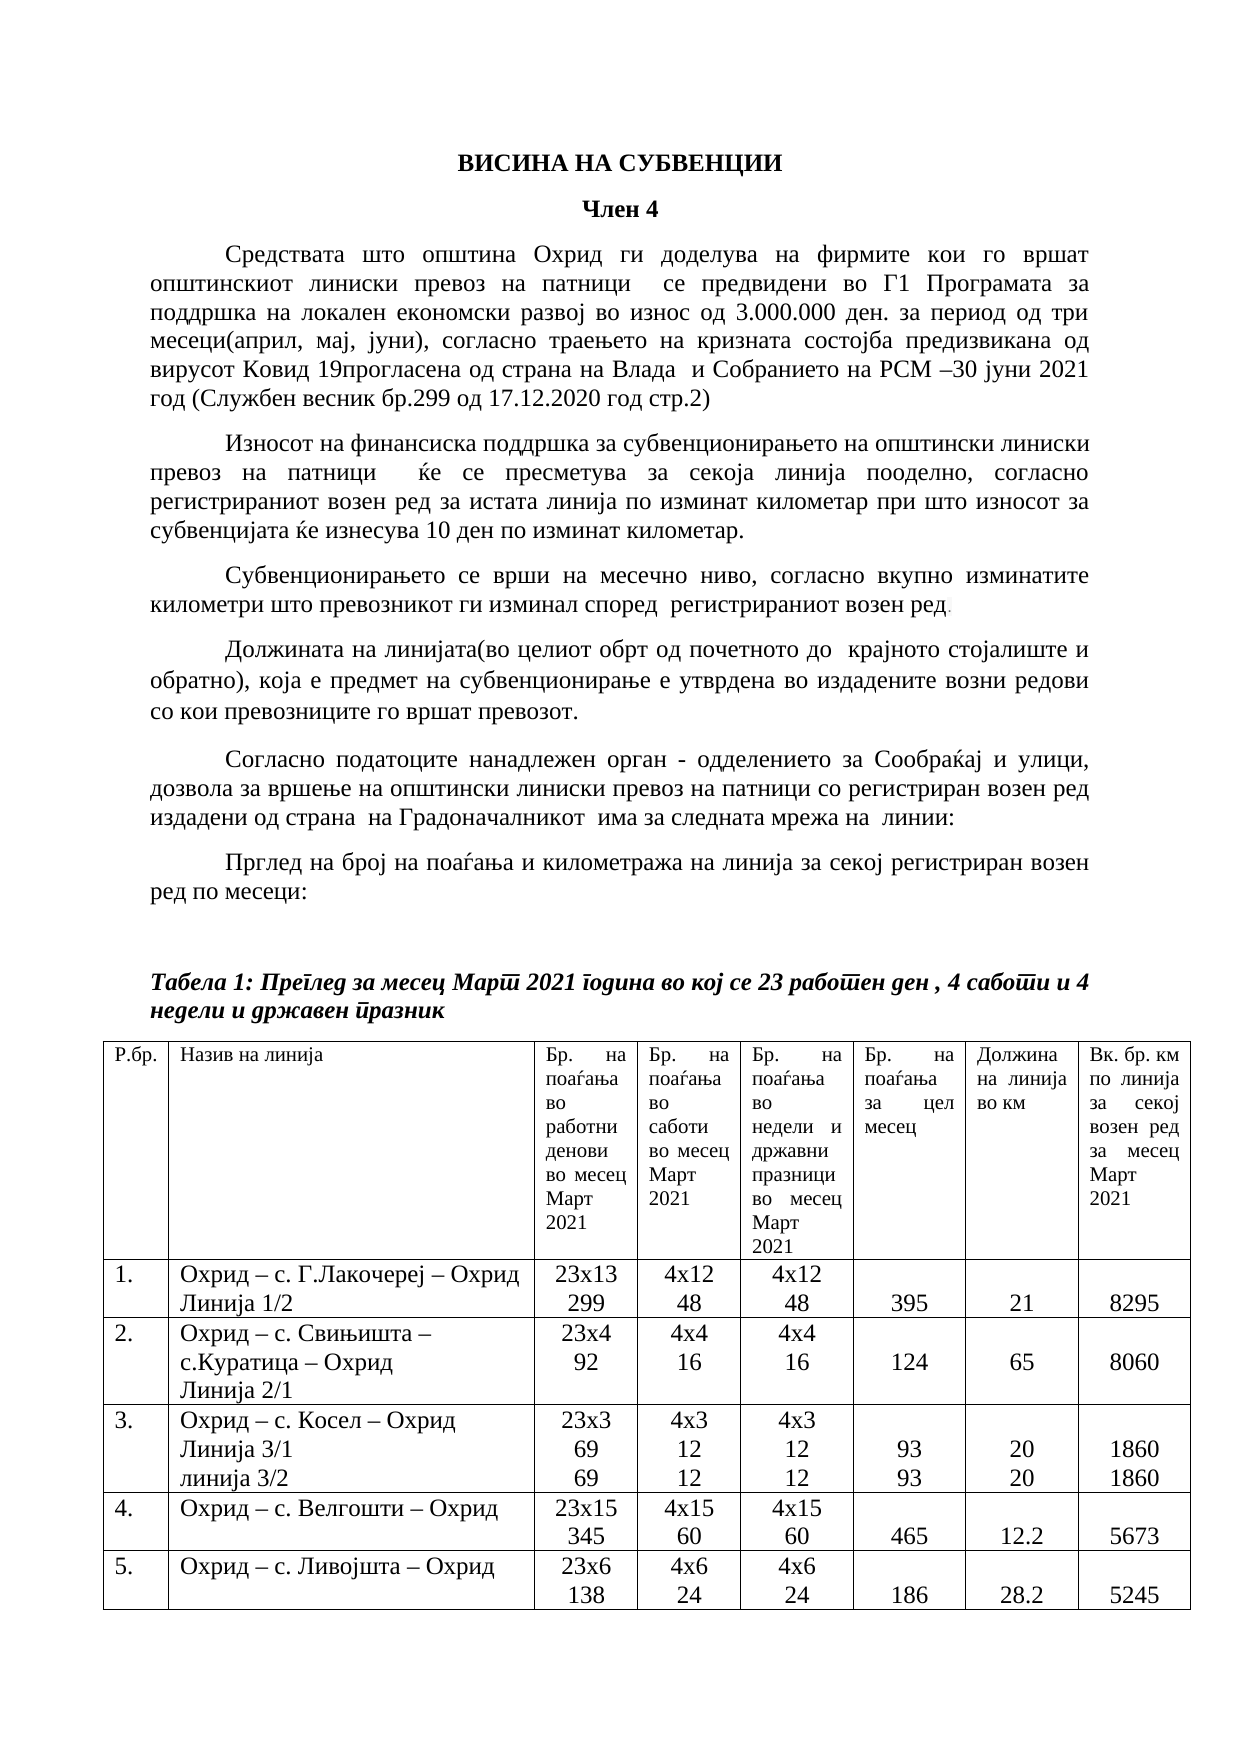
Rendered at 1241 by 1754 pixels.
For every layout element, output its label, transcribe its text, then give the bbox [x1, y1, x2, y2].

table_cell 21 [966, 1260, 1078, 1317]
table_cell Охрид – с. Велгошти – Охрид [169, 1493, 534, 1550]
table_cell 8295 [1079, 1260, 1190, 1317]
text Износот на финансиска поддршка за субвенционирањето на општински линиски превоз на патници ќе се пресметува за секоја линија пооделно, согласно регистрираниот возен ред за истата линија по изминат километар при што износот за субвенцијата ќе изнесува 10 ден по изминат километар. [150, 428, 1090, 543]
table_cell 23х15 345 [535, 1493, 637, 1550]
text Средствата што општина Охрид ги доделува на фирмите кои го вршат општинскиот линиски превоз на патници се предвидени во Г1 Програмата за поддршка на локален економски развој во износ од 3.000.000 ден. за период од три месеци(април, мај, јуни), согласно траењето на кризната состојба предизвикана од вирусот Ковид 19прогласена од страна на Влада и Собранието на РСМ –30 јуни 2021 год (Службен весник бр.299 од 17.12.2020 год стр.2) [150, 239, 1090, 412]
table_cell 8060 [1079, 1318, 1190, 1404]
table_cell 395 [854, 1260, 965, 1317]
table_cell 5245 [1079, 1551, 1190, 1609]
text Субвенционирањето се врши на месечно ниво, согласно вкупно изминатите километри што превозникот ги изминал според регистрираниот возен ред. [150, 560, 1090, 618]
table_cell 4х6 24 [638, 1551, 740, 1609]
text Должината на линијата(во целиот обрт од почетното до крајното стојалиште и обратно), која е предмет на субвенционирање е утврдена во издадените возни редови со кои превозниците го вршат превозот. [150, 634, 1090, 725]
table_cell 465 [854, 1493, 965, 1550]
text Прглед на број на поаѓања и километража на линија за секој регистриран возен ред по месеци: [150, 847, 1090, 904]
table_cell Охрид – с. Г.Лакочереј – Охрид Линија 1/2 [169, 1260, 534, 1317]
table_cell 2. [104, 1318, 168, 1404]
table_header Бр. на поаѓања за цел месец [854, 1042, 965, 1258]
table_cell 20 20 [966, 1405, 1078, 1492]
table_header Должина на линија во км [966, 1042, 1078, 1258]
table_cell 4х3 12 12 [741, 1405, 853, 1492]
table_cell 186 [854, 1551, 965, 1609]
text ВИСИНА НА СУБВЕНЦИИ [150, 148, 1090, 177]
table_cell Охрид – с. Свињишта – с.Куратица – Охрид Линија 2/1 [169, 1318, 534, 1404]
table_cell 23х4 92 [535, 1318, 637, 1404]
table_cell 93 93 [854, 1405, 965, 1492]
table_cell 4х3 12 12 [638, 1405, 740, 1492]
text Согласно податоците нанадлежен орган - одделението за Сообраќај и улици, дозвола за вршење на општински линиски превоз на патници со регистриран возен ред издадени од страна на Градоначалникот има за следната мрежа на линии: [150, 744, 1090, 830]
table_header Вк. бр. км по линија за секој возен ред за месец Март 2021 [1079, 1042, 1190, 1258]
table_header Бр. на поаѓања во недели и државни празници во месец Март 2021 [741, 1042, 853, 1258]
table_cell 1. [104, 1260, 168, 1317]
table_cell 65 [966, 1318, 1078, 1404]
table_header Назив на линија [169, 1042, 534, 1258]
table_cell 5673 [1079, 1493, 1190, 1550]
table_cell 5. [104, 1551, 168, 1609]
table_cell 4х12 48 [741, 1260, 853, 1317]
table_cell 4. [104, 1493, 168, 1550]
table_cell 4х15 60 [638, 1493, 740, 1550]
table_cell 3. [104, 1405, 168, 1492]
table_cell 1860 1860 [1079, 1405, 1190, 1492]
text Табела 1: Преглед за месец Март 2021 година во кој се 23 работен ден , 4 саботи и 4 недели и државен празник [150, 967, 1090, 1024]
table_header Бр. на поаѓања во саботи во месец Март 2021 [638, 1042, 740, 1258]
table_cell Охрид – с. Ливојшта – Охрид [169, 1551, 534, 1609]
table_cell 23х6 138 [535, 1551, 637, 1609]
table_cell 4х4 16 [638, 1318, 740, 1404]
text Член 4 [150, 194, 1090, 223]
table_cell 4х6 24 [741, 1551, 853, 1609]
table_header Бр. на поаѓања во работни денови во месец Март 2021 [535, 1042, 637, 1258]
table_cell 4х12 48 [638, 1260, 740, 1317]
table_cell 23х13 299 [535, 1260, 637, 1317]
table_cell 124 [854, 1318, 965, 1404]
table_cell 28.2 [966, 1551, 1078, 1609]
table_cell 12.2 [966, 1493, 1078, 1550]
table_cell 23х3 69 69 [535, 1405, 637, 1492]
table_header Р.бр. [104, 1042, 168, 1258]
table_cell 4х4 16 [741, 1318, 853, 1404]
table_cell Охрид – с. Косел – Охрид Линија 3/1 линија 3/2 [169, 1405, 534, 1492]
table_cell 4х15 60 [741, 1493, 853, 1550]
